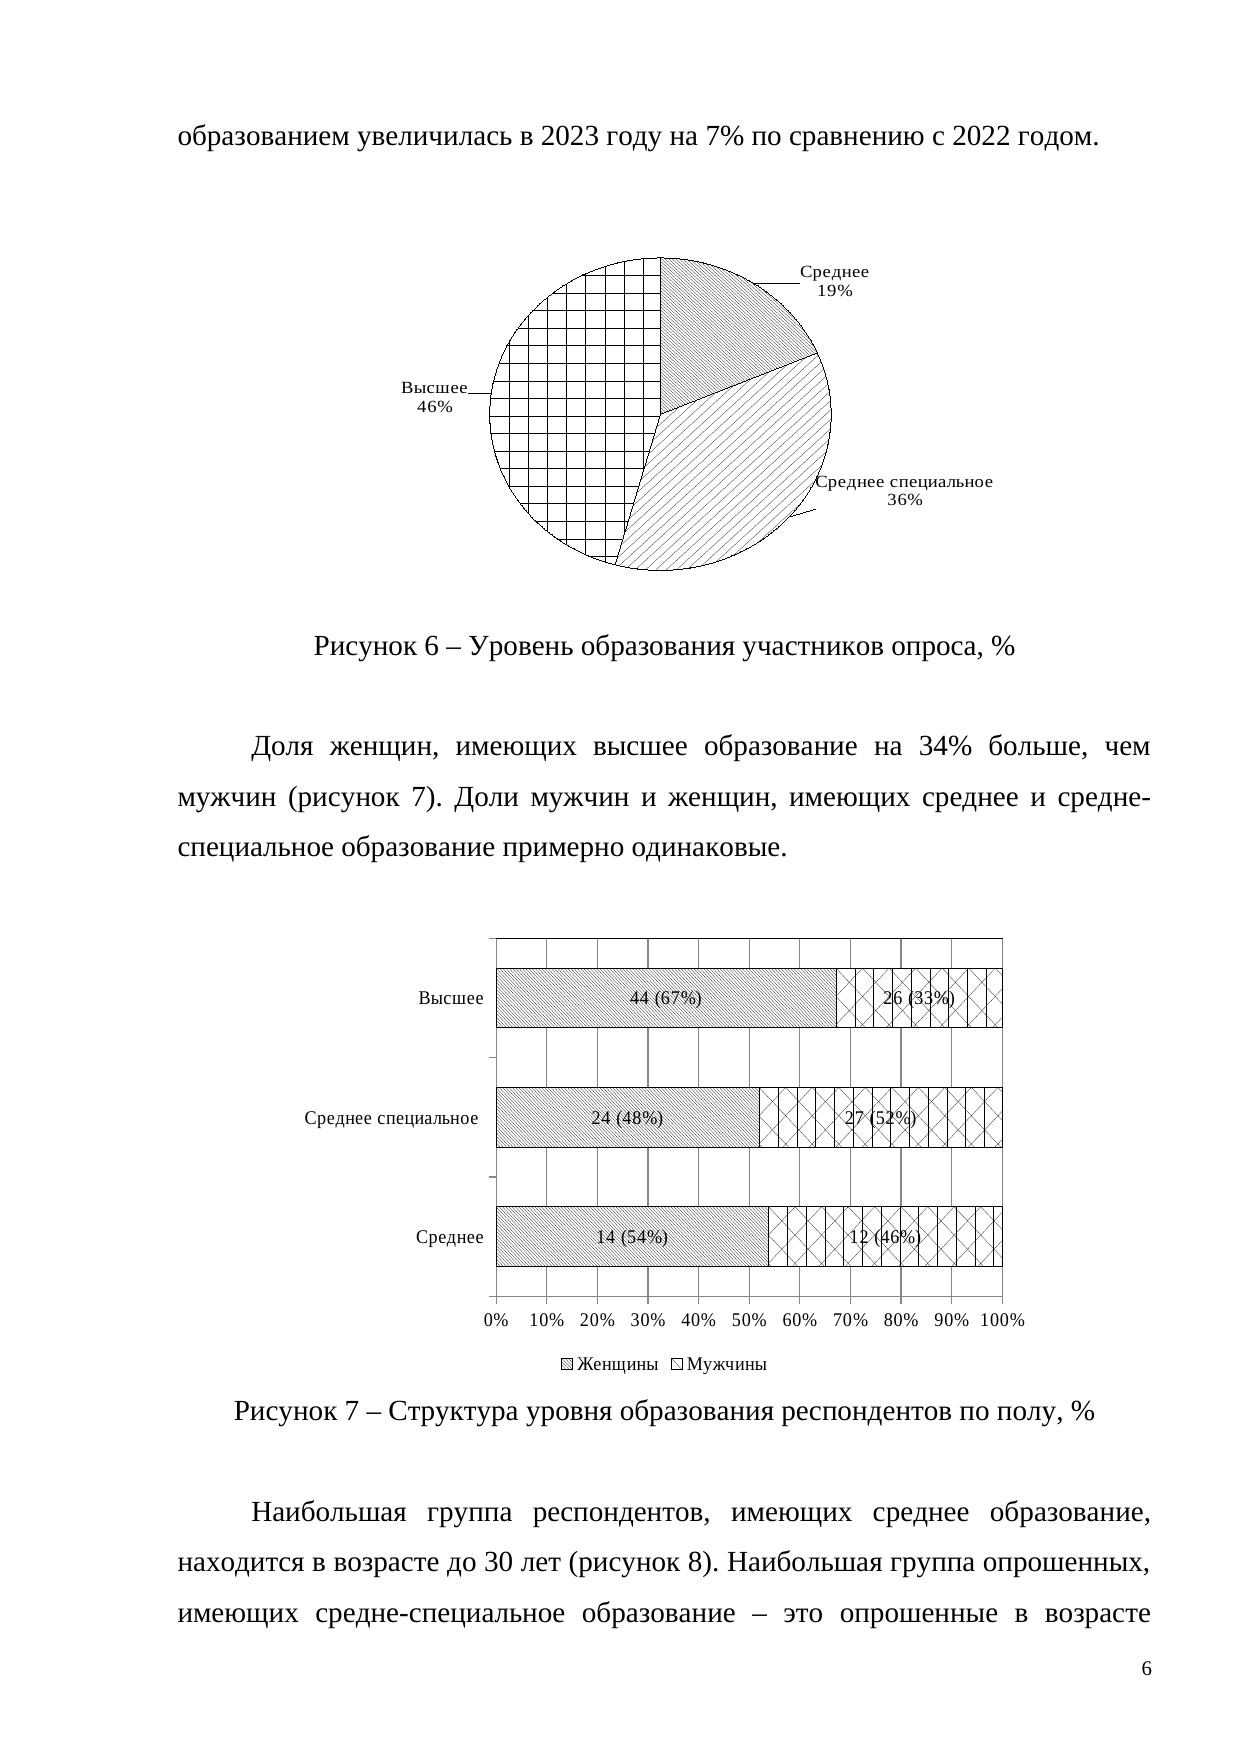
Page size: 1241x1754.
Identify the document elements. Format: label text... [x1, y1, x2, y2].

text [177, 118, 1152, 152]
text Доля женщин, имеющих высшее образование на 34% больше, чем мужчин (рисунок 7). Доли мужчин и женщин, имеющих среднее и средне-специальное образование примерно одинаковые. [177, 728, 1152, 862]
text Рисунок 6 – Уровень образования участников опроса, % [177, 628, 1152, 661]
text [177, 1494, 1152, 1628]
text Рисунок 7 – Структура уровня образования респондентов по полу, % [177, 1393, 1152, 1427]
